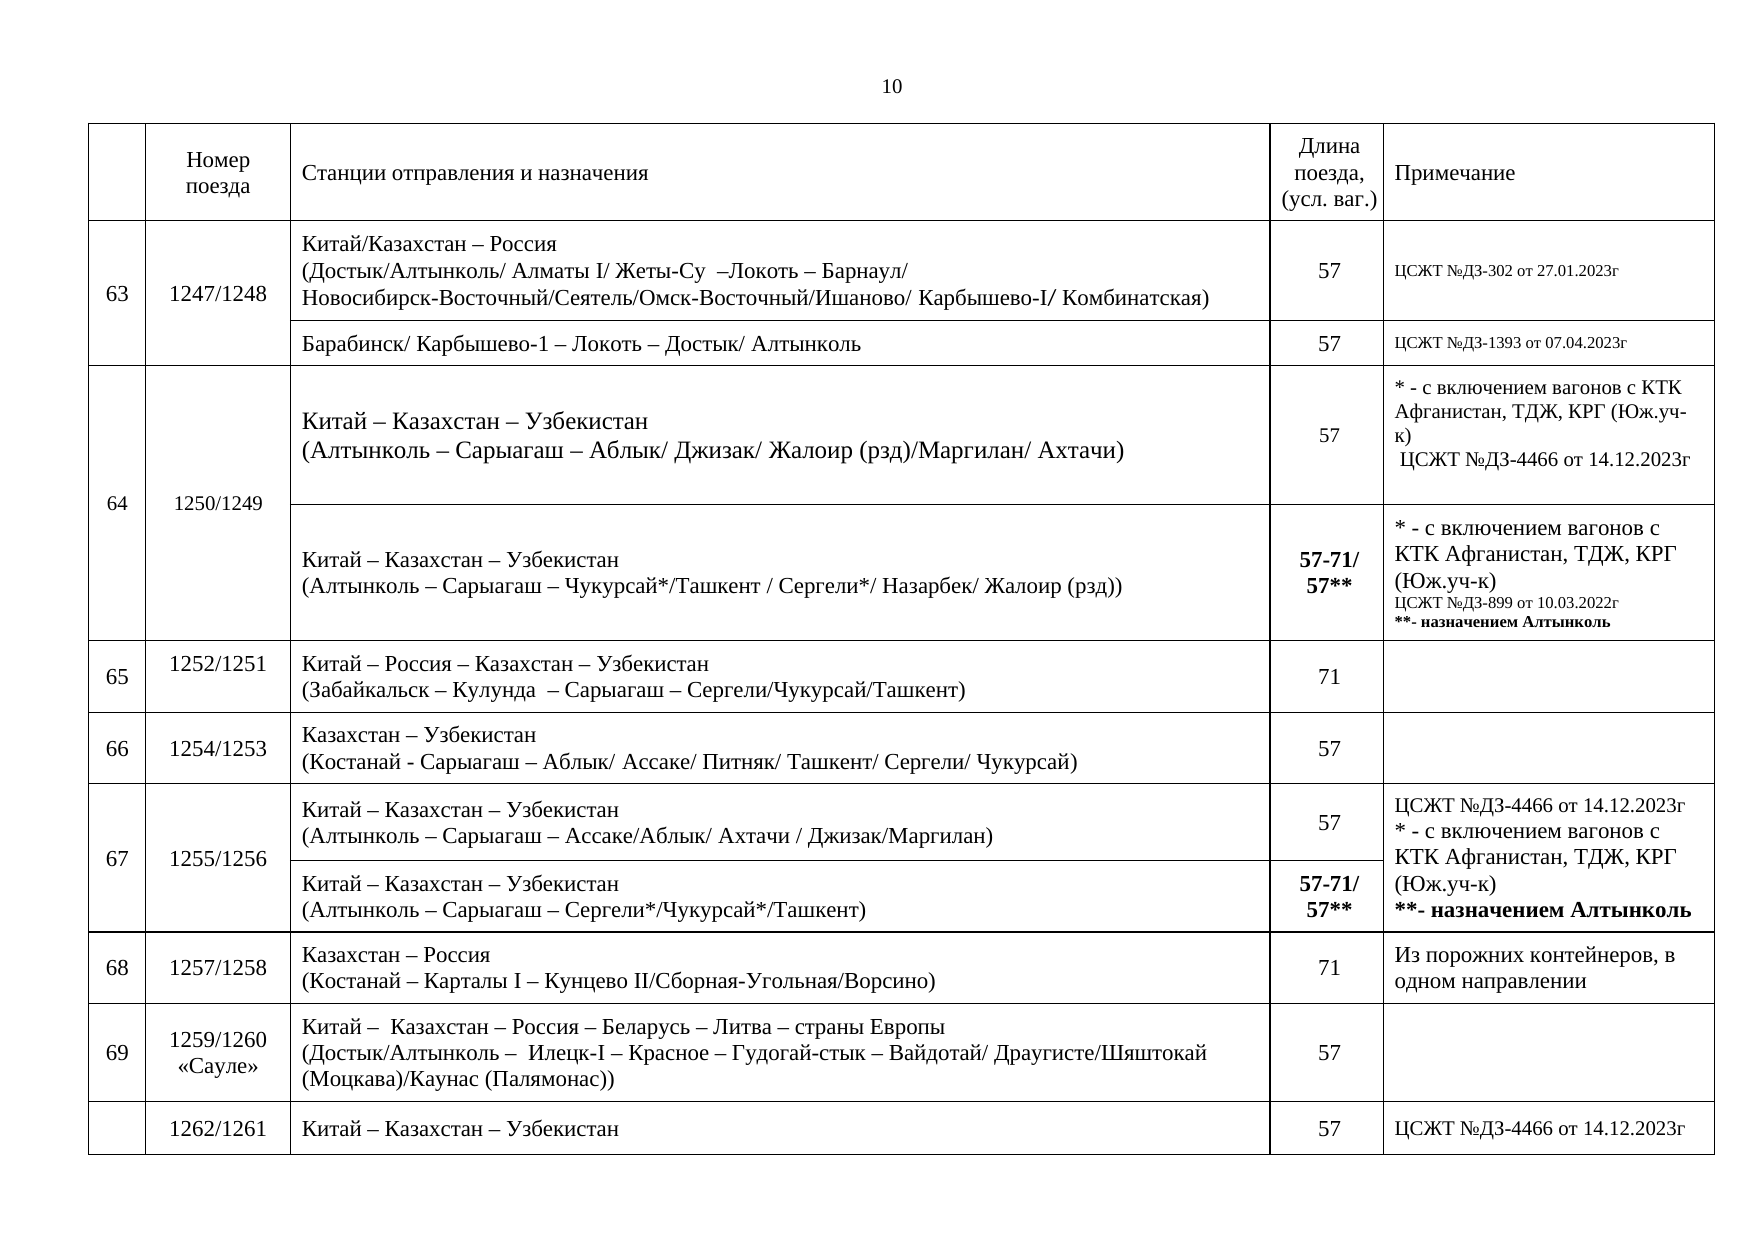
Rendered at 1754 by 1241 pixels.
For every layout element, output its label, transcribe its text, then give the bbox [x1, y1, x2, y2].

table_cell 68 [89, 933, 145, 1003]
table_cell [1384, 1004, 1714, 1101]
table_cell 71 [1271, 933, 1383, 1003]
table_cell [291, 1102, 1269, 1154]
table_cell Китай – Казахстан – Узбекистан (Алтынколь – Сарыагаш – Чукурсай*/Ташкент / Сергели*/ Назарбек/ Жалоир (рзд)) [291, 505, 1269, 640]
table_cell 57 [1271, 321, 1383, 365]
table_header Номер поезда [146, 124, 290, 220]
table_cell Китай – Казахстан – Узбекистан (Алтынколь – Сарыагаш – Сергели*/Чукурсай*/Ташкент) [291, 861, 1269, 931]
table_header Станции отправления и назначения [291, 124, 1269, 220]
table_cell Китай – Россия – Казахстан – Узбекистан (Забайкальск – Кулунда – Сарыагаш – Сергели/Чукурсай/Ташкент) [291, 641, 1269, 712]
table_header Примечание [1384, 124, 1714, 220]
table_cell Казахстан – Россия (Костанай – Карталы I – Кунцево II/Сборная-Угольная/Ворсино) [291, 933, 1269, 1003]
table_cell [1384, 641, 1714, 712]
table_header Длина поезда, (усл. ваг.) [1271, 124, 1383, 220]
table_cell 57-71/ 57** [1271, 861, 1383, 931]
table_cell * - с включением вагонов с КТК Афганистан, ТДЖ, КРГ (Юж.уч-к) ЦСЖТ №ДЗ-4466 от 14.12.2023г [1384, 366, 1714, 504]
table_cell 69 [89, 1004, 145, 1101]
table_cell Китай – Казахстан – Россия – Беларусь – Литва – страны Европы (Достык/Алтынколь – Илецк-I – Красное – Гудогай-стык – Вайдотай/ Драугисте/Шяштокай (Моцкава)/Каунас (Палямонас)) [291, 1004, 1269, 1101]
table_cell ЦСЖТ №ДЗ-4466 от 14.12.2023г * - с включением вагонов с КТК Афганистан, ТДЖ, КРГ (Юж.уч-к) **- назначением Алтынколь [1384, 784, 1714, 931]
table_cell 1254/1253 [146, 713, 290, 783]
table_cell 70 [89, 1102, 145, 1154]
table_cell 63 [89, 221, 145, 365]
table_cell 1257/1258 [146, 933, 290, 1003]
table_cell 71 [1271, 641, 1383, 712]
table_cell 57 [1271, 713, 1383, 783]
table_cell * - с включением вагонов с КТК Афганистан, ТДЖ, КРГ (Юж.уч-к) ЦСЖТ №ДЗ-899 от 10.03.2022г **- назначением Алтынколь [1384, 505, 1714, 640]
table_cell 67 [89, 784, 145, 931]
table_cell 1250/1249 [146, 366, 290, 640]
table_header [89, 124, 145, 220]
table_cell 1252/1251 [146, 641, 290, 712]
table_cell 1262/1261 [146, 1102, 290, 1154]
table_cell Китай – Казахстан – Узбекистан (Алтынколь – Сарыагаш – Аблык/ Джизак/ Жалоир (рзд)/Маргилан/ Ахтачи) [291, 366, 1269, 504]
table_cell Казахстан – Узбекистан (Костанай - Сарыагаш – Аблык/ Ассаке/ Питняк/ Ташкент/ Сергели/ Чукурсай) [291, 713, 1269, 783]
table_cell 57 [1271, 1004, 1383, 1101]
table_cell 1255/1256 [146, 784, 290, 931]
table_cell 1259/1260 «Сауле» [146, 1004, 290, 1101]
table_cell 64 [89, 366, 145, 640]
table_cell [1384, 1102, 1714, 1154]
table_cell 65 [89, 641, 145, 712]
table_cell Китай/Казахстан – Россия (Достык/Алтынколь/ Алматы I/ Жеты-Су –Локоть – Барнаул/ Новосибирск-Восточный/Сеятель/Омск-Восточный/Ишаново/ Карбышево-I/ Комбинатская) [291, 221, 1269, 320]
table_cell 57 [1271, 221, 1383, 320]
table_cell 57 [1271, 1102, 1383, 1154]
table_cell 57-71/ 57** [1271, 505, 1383, 640]
table_cell 57 [1271, 366, 1383, 504]
table_cell 1247/1248 [146, 221, 290, 365]
table_cell [1384, 713, 1714, 783]
table_cell Из порожних контейнеров, в одном направлении [1384, 933, 1714, 1003]
table_cell 57 [1271, 784, 1383, 860]
table_cell Барабинск/ Карбышево-1 – Локоть – Достык/ Алтынколь [291, 321, 1269, 365]
table_cell Китай – Казахстан – Узбекистан (Алтынколь – Сарыагаш – Ассаке/Аблык/ Ахтачи / Джизак/Маргилан) [291, 784, 1269, 860]
table_cell 66 [89, 713, 145, 783]
table_cell ЦСЖТ №ДЗ-1393 от 07.04.2023г [1384, 321, 1714, 365]
table_cell ЦСЖТ №ДЗ-302 от 27.01.2023г [1384, 221, 1714, 320]
